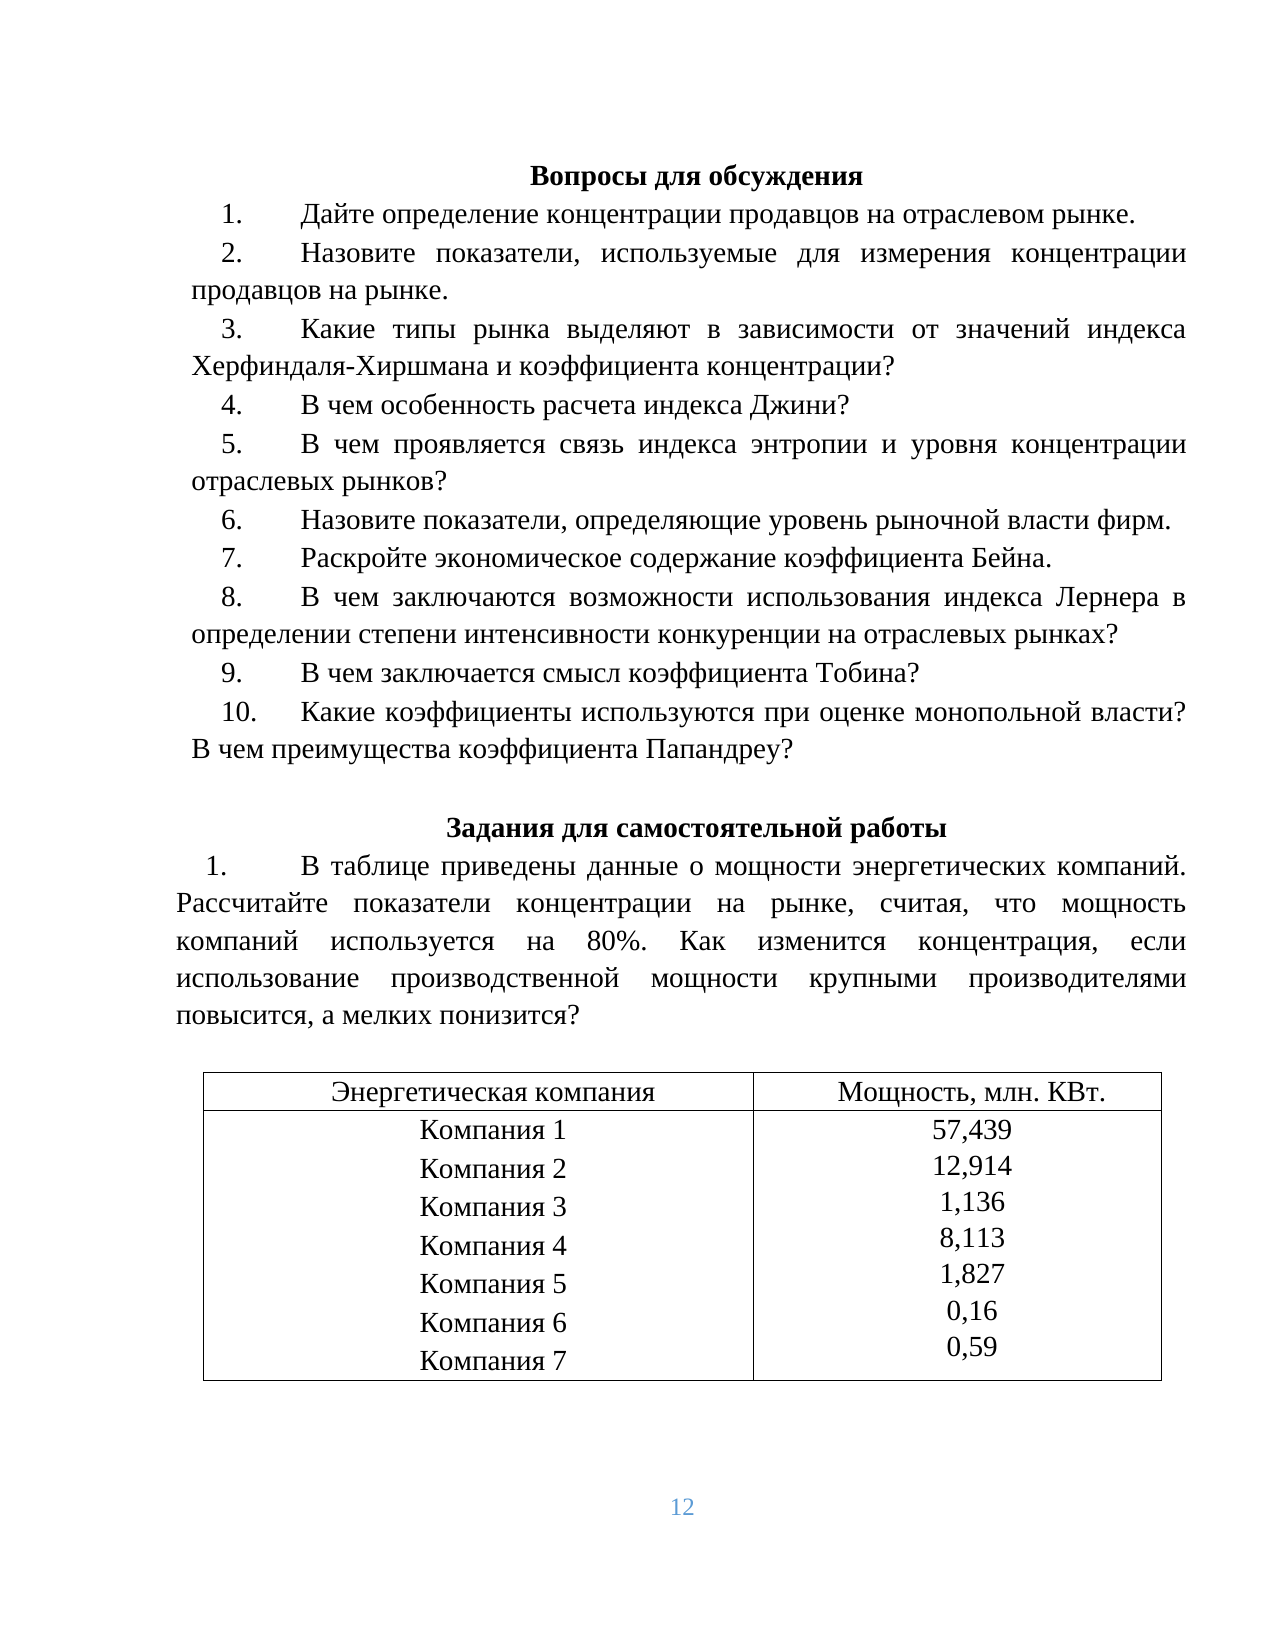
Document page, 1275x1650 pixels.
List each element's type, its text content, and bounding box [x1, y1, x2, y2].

list В чем заключается смысл коэффициента Тобина? [191, 655, 1187, 689]
table_header Мощность, млн. КВт. [754, 1073, 1161, 1110]
list В чем заключаются возможности использования индекса Лернера в определении степени интенсивности конкуренции на отраслевых рынках? [191, 579, 1187, 650]
list В чем проявляется связь индекса энтропии и уровня концентрации отраслевых рынков? [191, 426, 1187, 497]
list Назовите показатели, определяющие уровень рыночной власти фирм. [191, 502, 1187, 535]
list В чем особенность расчета индекса Джини? [191, 387, 1187, 421]
list Какие типы рынка выделяют в зависимости от значений индекса Херфиндаля-Хиршмана и коэффициента концентрации? [191, 311, 1187, 382]
list Какие коэффициенты используются при оценке монопольной власти? В чем преимущества коэффициента Папандреу? [191, 694, 1187, 765]
table_cell 57,439 12,914 1,136 8,113 1,827 0,16 0,59 [754, 1111, 1161, 1380]
table_cell Компания 1 Компания 2 Компания 3 Компания 4 Компания 5 Компания 6 Компания 7 [204, 1111, 753, 1380]
list В таблице приведены данные о мощности энергетических компаний. Рассчитайте показатели концентрации на рынке, считая, что мощность компаний используется на 80%. Как изменится концентрация, если использование производственной мощности крупными производителями повысится, а мелких понизится? [176, 848, 1187, 1031]
subtitle Задания для самостоятельной работы [446, 810, 1275, 843]
list Дайте определение концентрации продавцов на отраслевом рынке. [191, 197, 1187, 230]
list Раскройте экономическое содержание коэффициента Бейна. [191, 541, 1187, 574]
subtitle Вопросы для обсуждения [153, 158, 1240, 192]
table_header Энергетическая компания [204, 1073, 753, 1110]
list Назовите показатели, используемые для измерения концентрации продавцов на рынке. [191, 235, 1187, 306]
